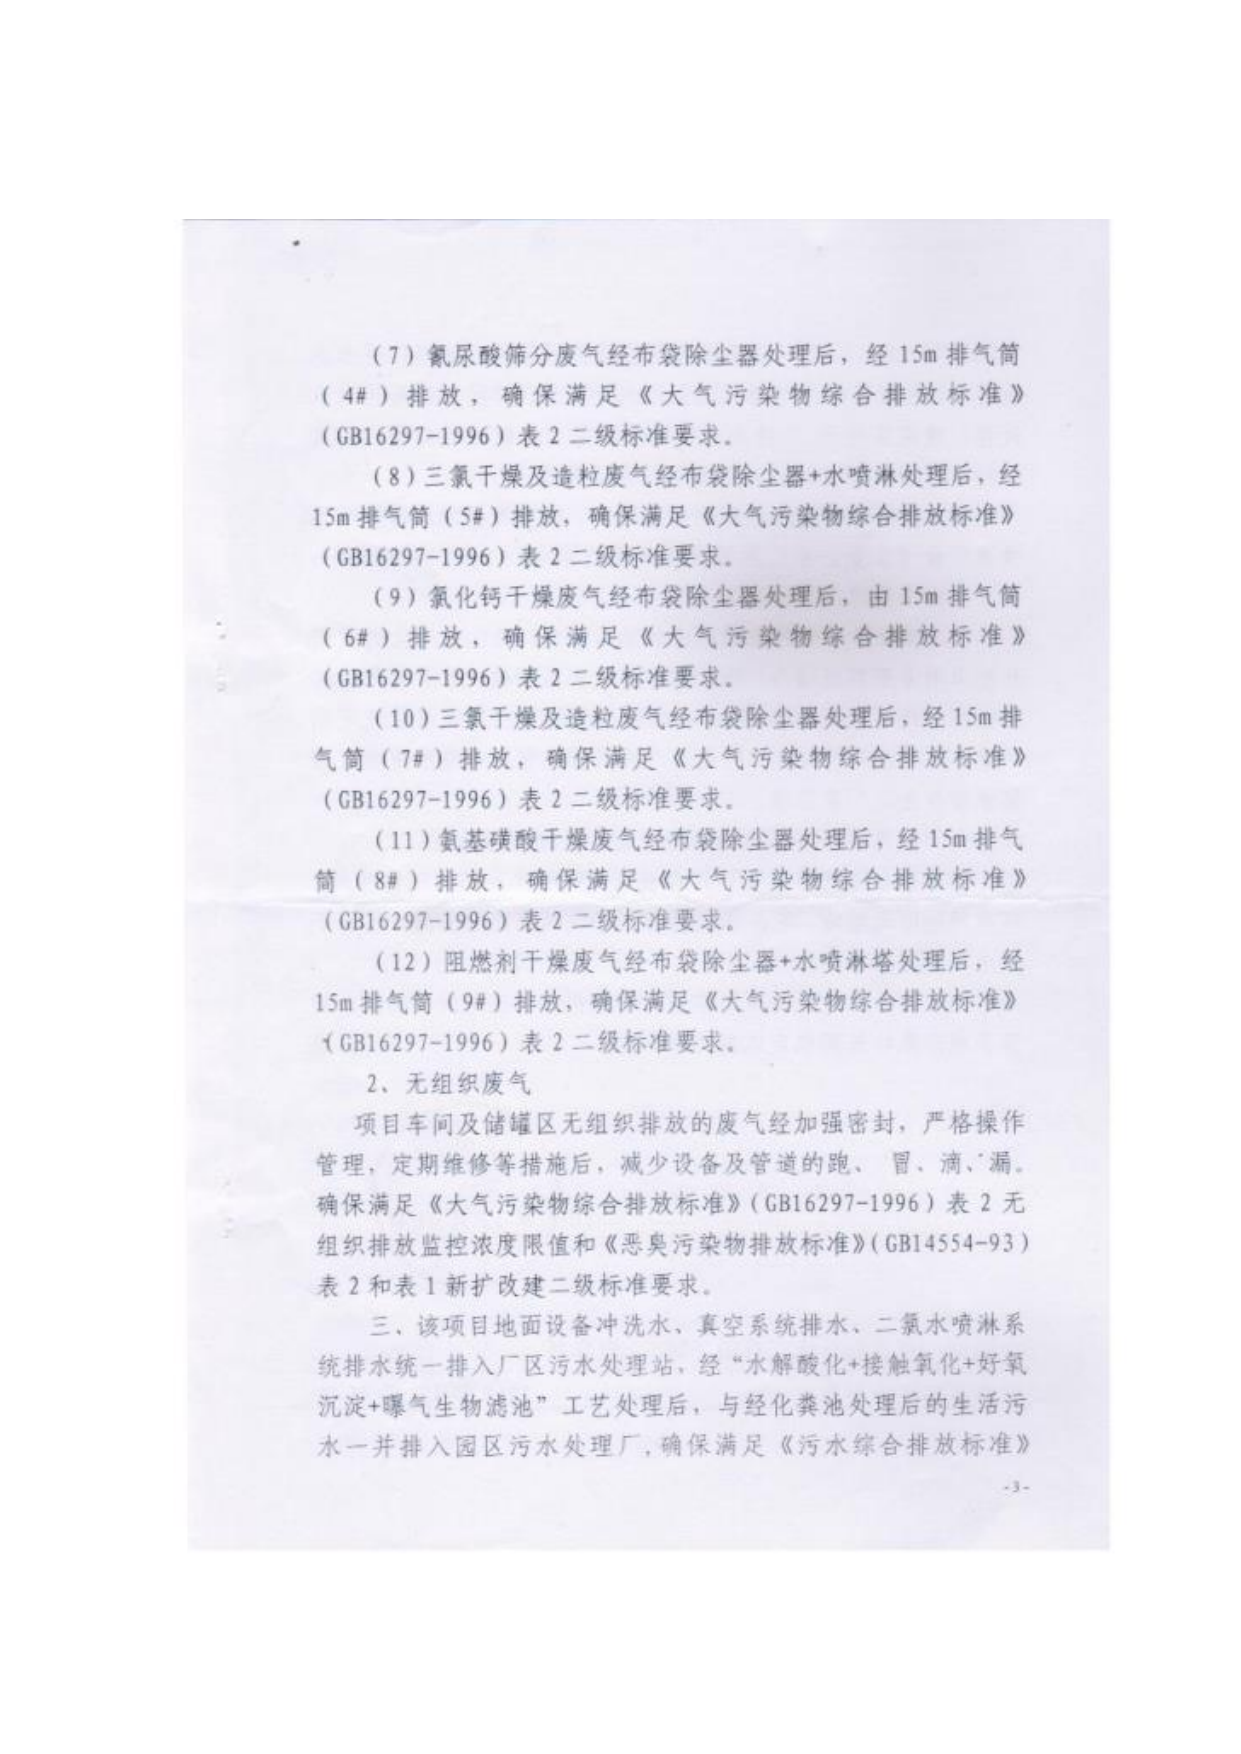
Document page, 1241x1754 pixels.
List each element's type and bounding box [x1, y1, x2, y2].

picture [147, 219, 1137, 1581]
